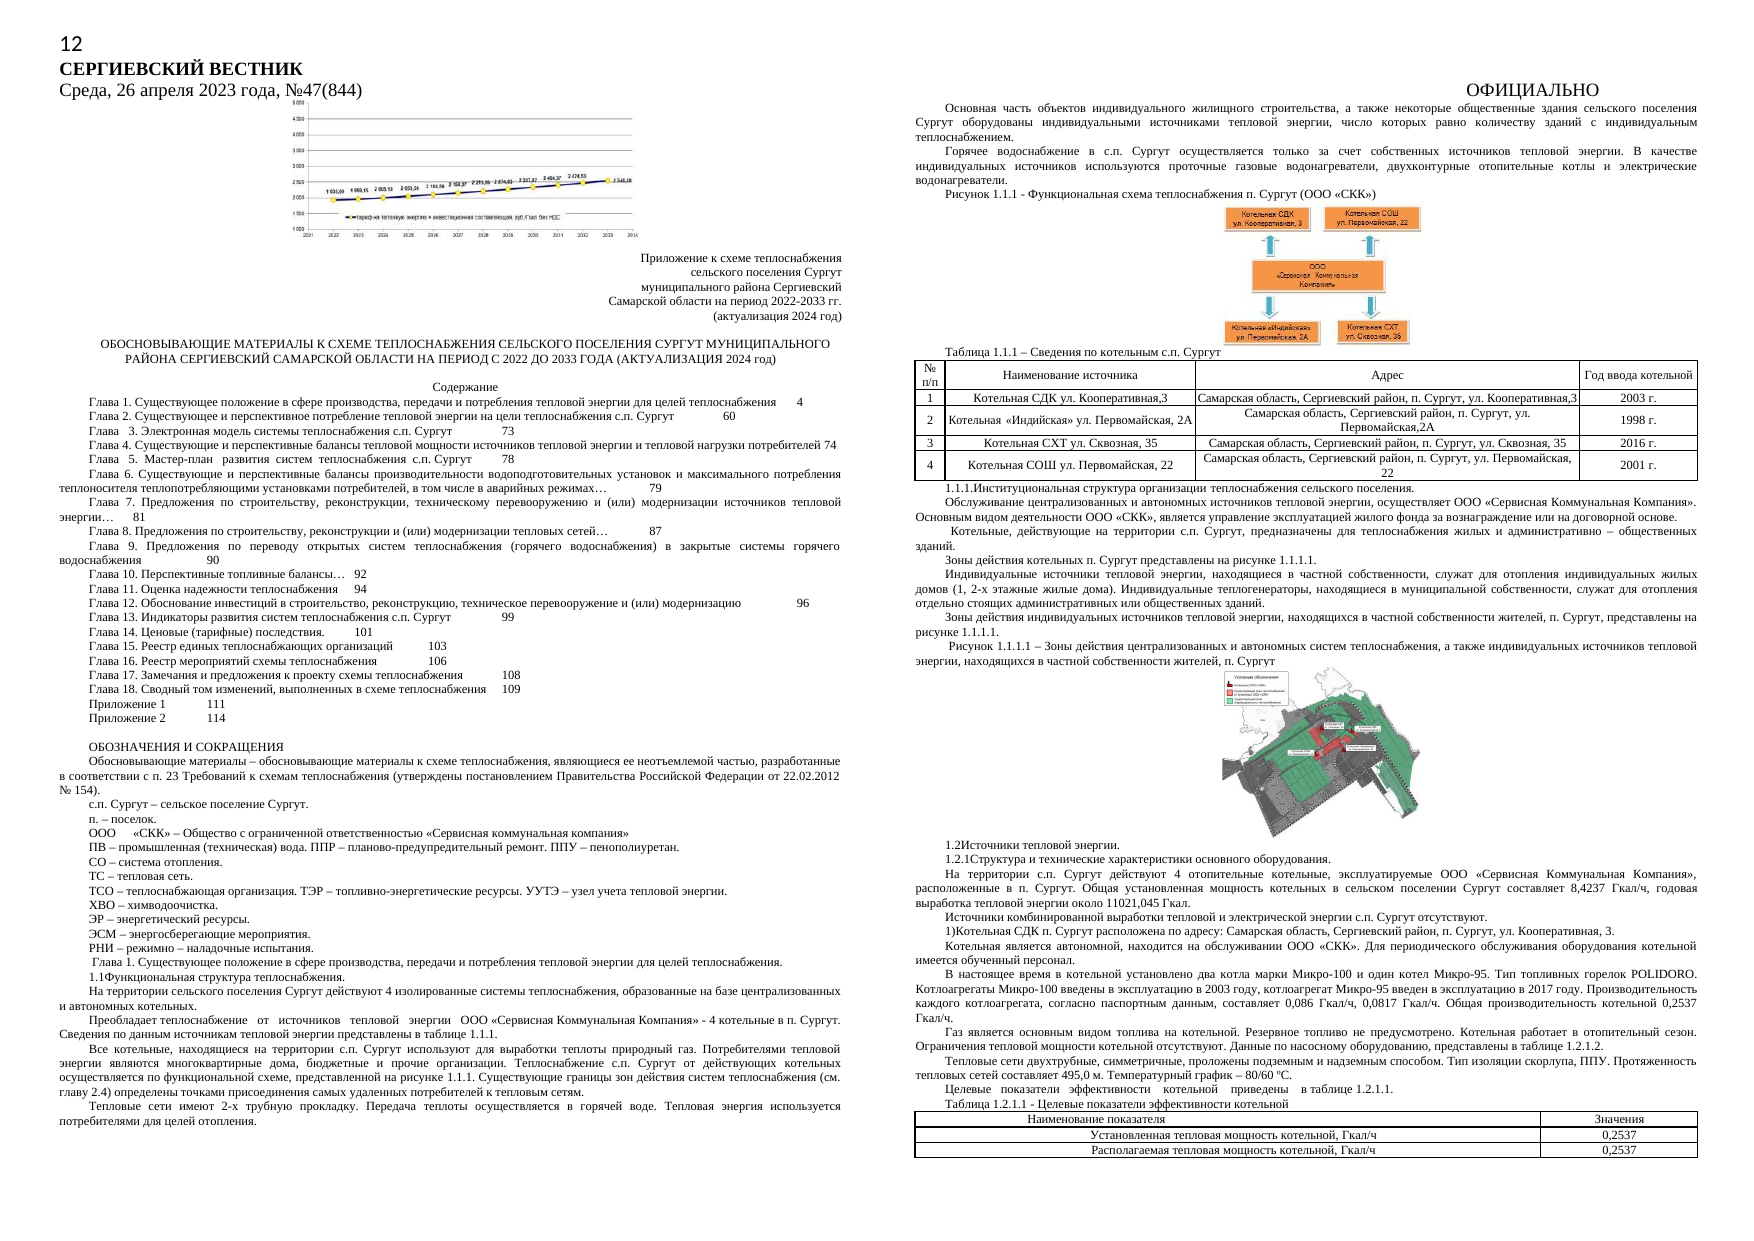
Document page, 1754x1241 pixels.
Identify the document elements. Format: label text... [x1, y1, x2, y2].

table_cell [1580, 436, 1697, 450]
text Глава 1. Существующее положение в сфере производства, передачи и потребления тепловой энергии для целей теплоснабжения. [59, 955, 842, 969]
text Рисунок 1.1.1 - Функциональная схема теплоснабжения п. Сургут (ООО «СКК») [915, 187, 1698, 201]
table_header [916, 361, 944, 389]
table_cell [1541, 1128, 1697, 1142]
text На территории сельского поселения Сургут действуют 4 изолированные системы теплоснабжения, образованные на базе централизованных и автономных котельных. [59, 984, 842, 1013]
text Индивидуальные источники тепловой энергии, находящиеся в частной собственности, служат для отопления индивидуальных жилых домов (1, 2-х этажные жилые дома). Индивидуальные теплогенераторы, находящиеся в муниципальной собственности, служат для отопления отдельно стоящих административных или общественных зданий. [915, 567, 1698, 610]
text 1.2Источники тепловой энергии. [915, 838, 1698, 852]
text Самарской области на период 2022-2033 гг. [59, 294, 842, 308]
text Глава 1. Существующее положение в сфере производства, передачи и потребления тепловой энергии для целей теплоснабжения 4 [59, 394, 842, 409]
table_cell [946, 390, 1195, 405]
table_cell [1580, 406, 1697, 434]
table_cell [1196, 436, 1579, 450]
text Глава 2. Существующее и перспективное потребление тепловой энергии на цели теплоснабжения с.п. Сургут 60 [59, 409, 842, 423]
text Глава 9. Предложения по переводу открытых систем теплоснабжения (горячего водоснабжения) в закрытые системы горячего водоснабжения 90 [59, 538, 842, 567]
text Котельные, действующие на территории с.п. Сургут, предназначены для теплоснабжения жилых и административно – общественных зданий. [915, 524, 1698, 553]
picture [1217, 201, 1427, 346]
text ОБОСНОВЫВАЮЩИЕ МАТЕРИАЛЫ К СХЕМЕ ТЕПЛОСНАБЖЕНИЯ СЕЛЬСКОГО ПОСЕЛЕНИЯ СУРГУТ МУНИЦИПАЛЬНОГО РАЙОНА СЕРГИЕВСКИЙ САМАРСКОЙ ОБЛАСТИ НА ПЕРИОД С 2022 ДО 2033 ГОДА (АКТУАЛИЗАЦИЯ 2024 год) [59, 337, 842, 366]
text Глава 11. Оценка надежности теплоснабжения 94 [59, 581, 842, 596]
text Газ является основным видом топлива на котельной. Резервное топливо не предусмотрено. Котельная работает в отопительный сезон. Ограничения тепловой мощности котельной отсутствуют. Данные по насосному оборудованию, представлены в таблице 1.2.1.2. [915, 1025, 1698, 1053]
text Обосновывающие материалы – обосновывающие материалы к схеме теплоснабжения, являющиеся ее неотъемлемой частью, разработанные в соответствии с п. 23 Требований к схемам теплоснабжения (утверждены постановлением Правительства Российской Федерации от 22.02.2012 № 154). [59, 754, 842, 797]
text Таблица 1.1.1 – Сведения по котельным с.п. Сургут [915, 345, 1698, 359]
text ООО «СКК» – Общество с ограниченной ответственностью «Сервисная коммунальная компания» [59, 826, 842, 840]
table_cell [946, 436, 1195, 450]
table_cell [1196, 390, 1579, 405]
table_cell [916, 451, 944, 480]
picture [292, 100, 638, 237]
text Зоны действия индивидуальных источников тепловой энергии, находящихся в частной собственности жителей, п. Сургут, представлены на рисунке 1.1.1.1. [915, 610, 1698, 639]
text Горячее водоснабжение в с.п. Сургут осуществляется только за счет собственных источников тепловой энергии. В качестве индивидуальных источников используются проточные газовые водонагреватели, двухконтурные отопительные котлы и электрические водонагреватели. [915, 144, 1698, 187]
text Глава 4. Существующие и перспективные балансы тепловой мощности источников тепловой энергии и тепловой нагрузки потребителей 74 [59, 438, 842, 452]
text Глава 3. Электронная модель системы теплоснабжения с.п. Сургут 73 [59, 423, 842, 438]
text Приложение к схеме теплоснабжения [59, 251, 842, 265]
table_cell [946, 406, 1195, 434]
text Глава 16. Реестр мероприятий схемы теплоснабжения 106 [59, 653, 842, 668]
text Приложение 2 114 [59, 711, 842, 725]
text Все котельные, находящиеся на территории с.п. Сургут используют для выработки теплоты природный газ. Потребителями тепловой энергии являются многоквартирные дома, бюджетные и прочие организации. Теплоснабжение с.п. Сургут от действующих котельных осуществляется по функциональной схеме, представленной на рисунке 1.1.1. Существующие границы зон действия систем теплоснабжения (см. главу 2.4) определены точками присоединения самых удаленных потребителей к тепловым сетям. [59, 1041, 842, 1099]
text Глава 18. Сводный том изменений, выполненных в схеме теплоснабжения 109 [59, 682, 842, 696]
text муниципального района Сергиевский [59, 279, 842, 294]
text Котельная является автономной, находится на обслуживании ООО «СКК». Для периодического обслуживания оборудования котельной имеется обученный персонал. [915, 938, 1698, 967]
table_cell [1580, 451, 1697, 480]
text Зоны действия котельных п. Сургут представлены на рисунке 1.1.1.1. [915, 553, 1698, 567]
text Обслуживание централизованных и автономных источников тепловой энергии, осуществляет ООО «Сервисная Коммунальная Компания». Основным видом деятельности ООО «СКК», является управление эксплуатацией жилого фонда за вознаграждение или на договорной основе. [915, 495, 1698, 524]
text РНИ – режимно – наладочные испытания. [59, 941, 842, 955]
text Глава 14. Ценовые (тарифные) последствия. 101 [59, 624, 842, 639]
text ТС – тепловая сеть. [59, 869, 842, 883]
text ТСО – теплоснабжающая организация. ТЭР – топливно-энергетические ресурсы. УУТЭ – узел учета тепловой энергии. [59, 883, 842, 898]
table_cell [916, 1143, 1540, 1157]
text Глава 7. Предложения по строительству, реконструкции, техническому перевооружению и (или) модернизации источников тепловой энергии… 81 [59, 495, 842, 524]
text На территории с.п. Сургут действуют 4 отопительные котельные, эксплуатируемые ООО «Сервисная Коммунальная Компания», расположенные в п. Сургут. Общая установленная мощность котельных в сельском поселении Сургут составляет 8,4237 Гкал/ч, годовая выработка тепловой энергии около 11021,045 Гкал. [915, 867, 1698, 910]
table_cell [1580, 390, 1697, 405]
text Целевые показатели эффективности котельной приведены в таблице 1.2.1.1. [915, 1082, 1698, 1097]
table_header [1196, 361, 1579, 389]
text Глава 17. Замечания и предложения к проекту схемы теплоснабжения 108 [59, 668, 842, 682]
text Глава 6. Существующие и перспективные балансы производительности водоподготовительных установок и максимального потребления теплоносителя теплопотребляющими установками потребителей, в том числе в аварийных режимах… 79 [59, 466, 842, 495]
text Содержание [59, 380, 842, 394]
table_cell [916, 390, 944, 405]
text ЭР – энергетический ресурсы. [59, 912, 842, 926]
text Тепловые сети имеют 2-х трубную прокладку. Передача теплоты осуществляется в горячей воде. Тепловая энергия используется потребителями для целей отопления. [59, 1099, 842, 1128]
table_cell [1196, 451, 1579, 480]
text п. – поселок. [59, 811, 842, 826]
text 1.2.1Структура и технические характеристики основного оборудования. [915, 852, 1698, 867]
text 1.1Функциональная структура теплоснабжения. [59, 969, 842, 984]
text Таблица 1.2.1.1 - Целевые показатели эффективности котельной [915, 1097, 1698, 1111]
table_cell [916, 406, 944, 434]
text В настоящее время в котельной установлено два котла марки Микро-100 и один котел Микро-95. Тип топливных горелок POLIDORO. Котлоагрегаты Микро-100 введены в эксплуатацию в 2003 году, котлоагрегат Микро-95 введен в эксплуатацию в 2017 году. Производительность каждого котлоагрегата, согласно паспортным данным, составляет 0,086 Гкал/ч, 0,0817 Гкал/ч. Общая производительность котельной 0,2537 Гкал/ч. [915, 967, 1698, 1025]
text ПВ – промышленная (техническая) вода. ППР – планово-предупредительный ремонт. ППУ – пенополиуретан. [59, 840, 842, 854]
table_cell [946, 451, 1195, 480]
text Глава 8. Предложения по строительству, реконструкции и (или) модернизации тепловых сетей… 87 [59, 524, 842, 538]
text Преобладает теплоснабжение от источников тепловой энергии ООО «Сервисная Коммунальная Компания» - 4 котельные в п. Сургут. Сведения по данным источникам тепловой энергии представлены в таблице 1.1.1. [59, 1013, 842, 1041]
text Глава 5. Мастер-план развития систем теплоснабжения с.п. Сургут 78 [59, 452, 842, 466]
text СО – система отопления. [59, 854, 842, 869]
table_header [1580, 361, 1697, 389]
text Тепловые сети двухтрубные, симметричные, проложены подземным и надземным способом. Тип изоляции скорлупа, ППУ. Протяженность тепловых сетей составляет 495,0 м. Температурный график – 80/60 ºС. [915, 1053, 1698, 1082]
text Глава 13. Индикаторы развития систем теплоснабжения с.п. Сургут 99 [59, 610, 842, 624]
text Приложение 1 111 [59, 696, 842, 711]
text Глава 12. Обоснование инвестиций в строительство, реконструкцию, техническое перевооружение и (или) модернизацию 96 [59, 596, 842, 610]
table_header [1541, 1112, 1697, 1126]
text (актуализация 2024 год) [59, 308, 842, 323]
picture [1222, 667, 1421, 838]
text 1.1.1.Институциональная структура организации теплоснабжения сельского поселения. [915, 481, 1698, 495]
text ОБОЗНАЧЕНИЯ И СОКРАЩЕНИЯ [59, 739, 842, 754]
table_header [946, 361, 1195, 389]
text Рисунок 1.1.1.1 – Зоны действия централизованных и автономных систем теплоснабжения, а также индивидуальных источников тепловой энергии, находящихся в частной собственности жителей, п. Сургут [915, 639, 1698, 668]
text Источники комбинированной выработки тепловой и электрической энергии с.п. Сургут отсутствуют. [915, 910, 1698, 924]
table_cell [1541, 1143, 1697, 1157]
text ХВО – химводоочистка. [59, 898, 842, 912]
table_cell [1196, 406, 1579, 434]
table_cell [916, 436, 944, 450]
text Основная часть объектов индивидуального жилищного строительства, а также некоторые общественные здания сельского поселения Сургут оборудованы индивидуальными источниками тепловой энергии, число которых равно количеству зданий с индивидуальным теплоснабжением. [915, 101, 1698, 144]
text ЭСМ – энергосберегающие мероприятия. [59, 926, 842, 941]
text с.п. Сургут – сельское поселение Сургут. [59, 797, 842, 811]
text Глава 15. Реестр единых теплоснабжающих организаций 103 [59, 639, 842, 653]
text 1)Котельная СДК п. Сургут расположена по адресу: Самарская область, Сергиевский район, п. Сургут, ул. Кооперативная, 3. [915, 924, 1698, 938]
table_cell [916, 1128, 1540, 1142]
text сельского поселения Сургут [59, 265, 842, 279]
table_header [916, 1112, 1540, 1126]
text Глава 10. Перспективные топливные балансы… 92 [59, 567, 842, 581]
